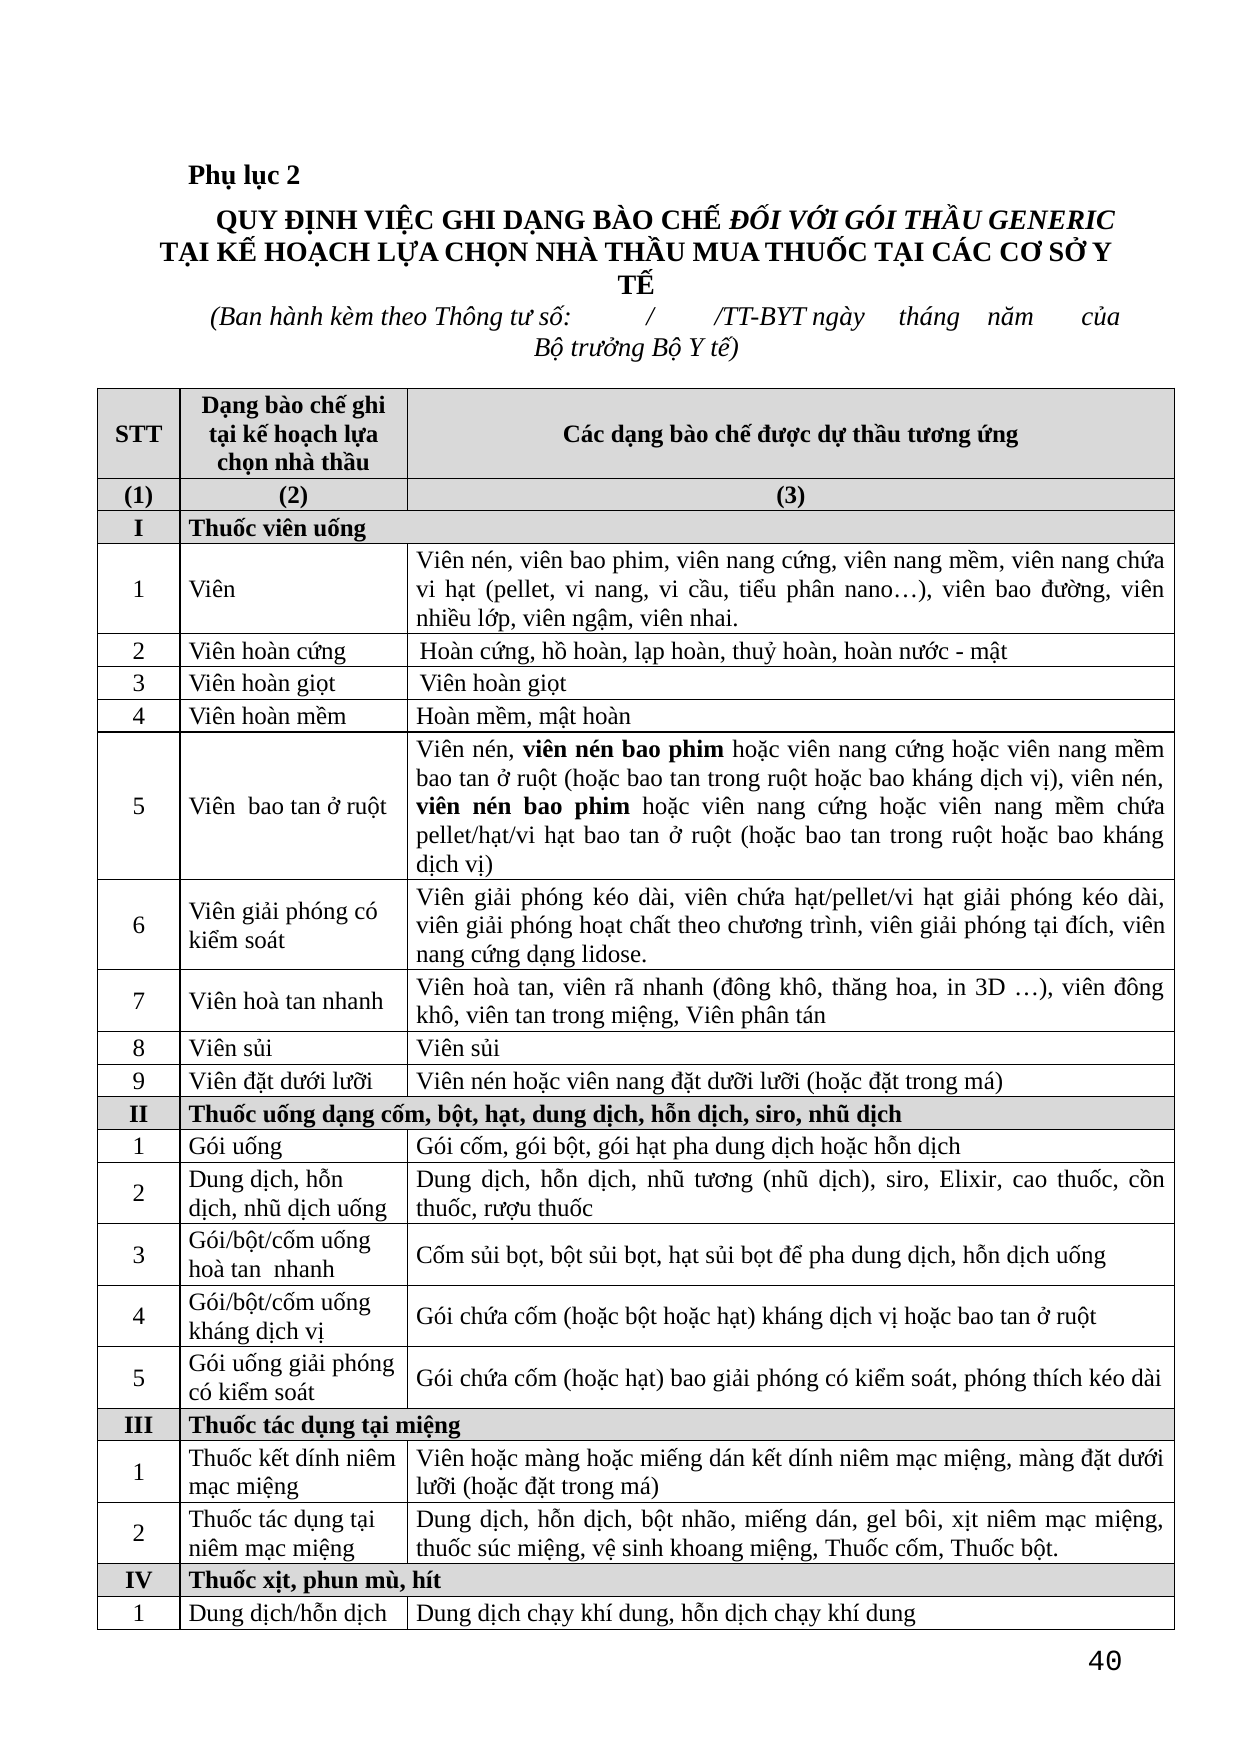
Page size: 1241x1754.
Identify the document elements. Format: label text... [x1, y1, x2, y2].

table_cell 6 [98, 880, 179, 969]
table_cell Viên giải phóng kéo dài, viên chứa hạt/pellet/vi hạt giải phóng kéo dài, viên giải phóng hoạt chất theo chương trình, viên giải phóng tại đích, viên nang cứng dạng lidose. [408, 880, 1174, 969]
table_cell 1 [98, 1597, 179, 1628]
table_cell 1 [98, 544, 179, 633]
table_cell (3) [408, 479, 1174, 510]
table_cell III [98, 1409, 179, 1440]
table_cell Viên [181, 544, 407, 633]
table_cell (2) [181, 479, 407, 510]
table_cell Gói chứa cốm (hoặc hạt) bao giải phóng có kiểm soát, phóng thích kéo dài [408, 1347, 1174, 1407]
table_cell Viên hoà tan, viên rã nhanh (đông khô, thăng hoa, in 3D …), viên đông khô, viên tan trong miệng, Viên phân tán [408, 970, 1174, 1031]
text Phụ lục 2 [188, 158, 1122, 190]
table_cell 1 [98, 1441, 179, 1502]
table_cell Viên nén, viên nén bao phim hoặc viên nang cứng hoặc viên nang mềm bao tan ở ruột (hoặc bao tan trong ruột hoặc bao kháng dịch vị), viên nén, viên nén bao phim hoặc viên nang cứng hoặc viên nang mềm chứa pellet/hạt/vi hạt bao tan ở ruột (hoặc bao tan trong ruột hoặc bao kháng dịch vị) [408, 733, 1174, 879]
table_header Dạng bào chế ghi tại kế hoạch lựa chọn nhà thầu [181, 389, 407, 478]
table_cell Gói/bột/cốm uống hoà tan nhanh [181, 1224, 407, 1284]
table_cell 5 [98, 1347, 179, 1407]
table_cell 3 [98, 1224, 179, 1284]
table_cell Viên sủi [181, 1032, 407, 1063]
table_cell Thuốc viên uống [181, 511, 1174, 543]
table_cell IV [98, 1564, 179, 1596]
table_cell 4 [98, 700, 179, 731]
table_cell Thuốc tác dụng tại niêm mạc miệng [181, 1503, 407, 1563]
table_cell 7 [98, 970, 179, 1031]
table_cell 3 [98, 667, 179, 699]
table_cell Hoàn cứng, hồ hoàn, lạp hoàn, thuỷ hoàn, hoàn nước - mật [408, 634, 1174, 666]
table_cell Viên đặt dưới lưỡi [181, 1065, 407, 1096]
table_cell 4 [98, 1286, 179, 1346]
table_cell 1 [98, 1130, 179, 1162]
table_cell Gói uống giải phóng có kiểm soát [181, 1347, 407, 1407]
table_cell II [98, 1097, 179, 1129]
table_cell Viên bao tan ở ruột [181, 733, 407, 879]
table_cell 8 [98, 1032, 179, 1063]
table_cell Viên nén, viên bao phim, viên nang cứng, viên nang mềm, viên nang chứa vi hạt (pellet, vi nang, vi cầu, tiểu phân nano…), viên bao đường, viên nhiều lớp, viên ngậm, viên nhai. [408, 544, 1174, 633]
table_cell Gói/bột/cốm uống kháng dịch vị [181, 1286, 407, 1346]
table_cell Viên hoàn cứng [181, 634, 407, 666]
table_cell I [98, 511, 179, 543]
table_cell Thuốc kết dính niêm mạc miệng [181, 1441, 407, 1502]
text QUY ĐỊNH VIỆC GHI DẠNG BÀO CHẾ ĐỐI VỚI GÓI THẦU GENERIC TẠI KẾ HOẠCH LỰA CHỌN NHÀ THẦU MUA THUỐC TẠI CÁC CƠ SỞ Y TẾ [150, 203, 1122, 300]
table_cell Dung dịch, hỗn dịch, nhũ tương (nhũ dịch), siro, Elixir, cao thuốc, cồn thuốc, rượu thuốc [408, 1163, 1174, 1223]
table_cell Viên hoà tan nhanh [181, 970, 407, 1031]
table_cell Viên hoàn giọt [181, 667, 407, 699]
table_cell Viên hoàn mềm [181, 700, 407, 731]
table_cell Thuốc uống dạng cốm, bột, hạt, dung dịch, hỗn dịch, siro, nhũ dịch [181, 1097, 1174, 1129]
table_cell Gói cốm, gói bột, gói hạt pha dung dịch hoặc hỗn dịch [408, 1130, 1174, 1162]
table_cell Dung dịch/hỗn dịch chạy khí dung [181, 1597, 407, 1628]
table_cell Viên hoặc màng hoặc miếng dán kết dính niêm mạc miệng, màng đặt dưới lưỡi (hoặc đặt trong má) [408, 1441, 1174, 1502]
table_cell 2 [98, 1503, 179, 1563]
table_cell 5 [98, 733, 179, 879]
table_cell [408, 1597, 1174, 1628]
text (Ban hành kèm theo Thông tư số: / /TT-BYT ngày tháng năm của Bộ trưởng Bộ Y tế) [150, 300, 1122, 362]
table_header Các dạng bào chế được dự thầu tương ứng [408, 389, 1174, 478]
table_cell 9 [98, 1065, 179, 1096]
table_cell Thuốc xịt, phun mù, hít [181, 1564, 1174, 1596]
table_cell 2 [98, 1163, 179, 1223]
table_cell Cốm sủi bọt, bột sủi bọt, hạt sủi bọt để pha dung dịch, hỗn dịch uống [408, 1224, 1174, 1284]
table_header STT [98, 389, 179, 478]
table_cell Thuốc tác dụng tại miệng [181, 1409, 1174, 1440]
table_cell 2 [98, 634, 179, 666]
table_cell Viên hoàn giọt [408, 667, 1174, 699]
table_cell Viên giải phóng có kiểm soát [181, 880, 407, 969]
table_cell Dung dịch, hỗn dịch, nhũ dịch uống [181, 1163, 407, 1223]
table_cell Viên nén hoặc viên nang đặt dưỡi lưỡi (hoặc đặt trong má) [408, 1065, 1174, 1096]
table_cell Dung dịch, hỗn dịch, bột nhão, miếng dán, gel bôi, xịt niêm mạc miệng, thuốc súc miệng, vệ sinh khoang miệng, Thuốc cốm, Thuốc bột. [408, 1503, 1174, 1563]
table_cell Viên sủi [408, 1032, 1174, 1063]
table_cell Gói chứa cốm (hoặc bột hoặc hạt) kháng dịch vị hoặc bao tan ở ruột [408, 1286, 1174, 1346]
table_cell (1) [98, 479, 179, 510]
table_cell Gói uống [181, 1130, 407, 1162]
table_cell Hoàn mềm, mật hoàn [408, 700, 1174, 731]
